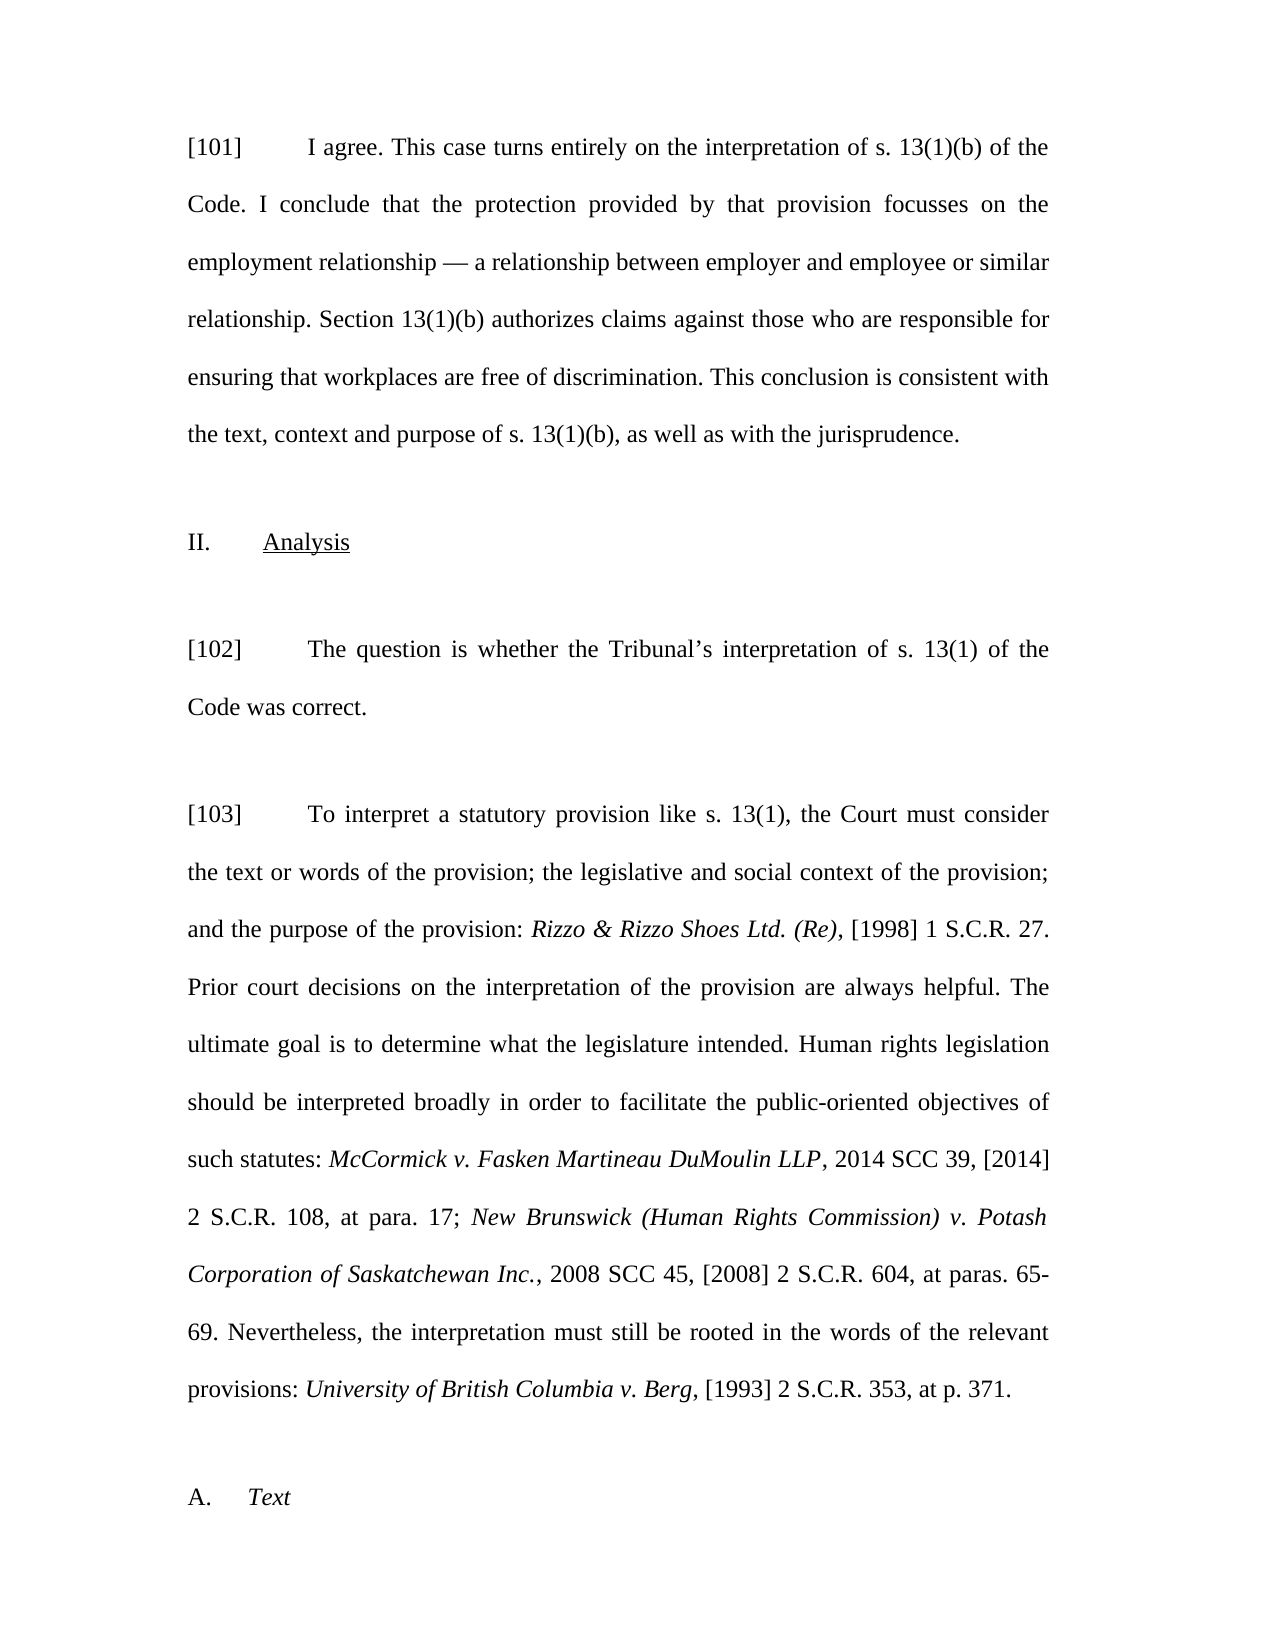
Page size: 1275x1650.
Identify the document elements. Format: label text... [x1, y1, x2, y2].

title Text [187, 1482, 1050, 1511]
text The question is whether the Tribunal’s interpretation of s. 13(1) of the Code was correct. [187, 634, 1050, 721]
text I agree. This case turns entirely on the interpretation of s. 13(1)(b) of the Code. I conclude that the protection provided by that provision focusses on the employment relationship — a relationship between employer and employee or similar relationship. Section 13(1)(b) authorizes claims against those who are responsible for ensuring that workplaces are free of discrimination. This conclusion is consistent with the text, context and purpose of s. 13(1)(b), as well as with the jurisprudence. [187, 132, 1050, 448]
text To interpret a statutory provision like s. 13(1), the Court must consider the text or words of the provision; the legislative and social context of the provision; and the purpose of the provision: Rizzo & Rizzo Shoes Ltd. (Re), [1998] 1 S.C.R. 27. Prior court decisions on the interpretation of the provision are always helpful. The ultimate goal is to determine what the legislature intended. Human rights legislation should be interpreted broadly in order to facilitate the public-oriented objectives of such statutes: McCormick v. Fasken Martineau DuMoulin LLP, 2014 SCC 39, [2014] 2 S.C.R. 108, at para. 17; New Brunswick (Human Rights Commission) v. Potash Corporation of Saskatchewan Inc., 2008 SCC 45, [2008] 2 S.C.R. 604, at paras. 65-69. Nevertheless, the interpretation must still be rooted in the words of the relevant provisions: University of British Columbia v. Berg, [1993] 2 S.C.R. 353, at p. 371. [187, 799, 1050, 1403]
text II. Analysis [187, 527, 1050, 556]
